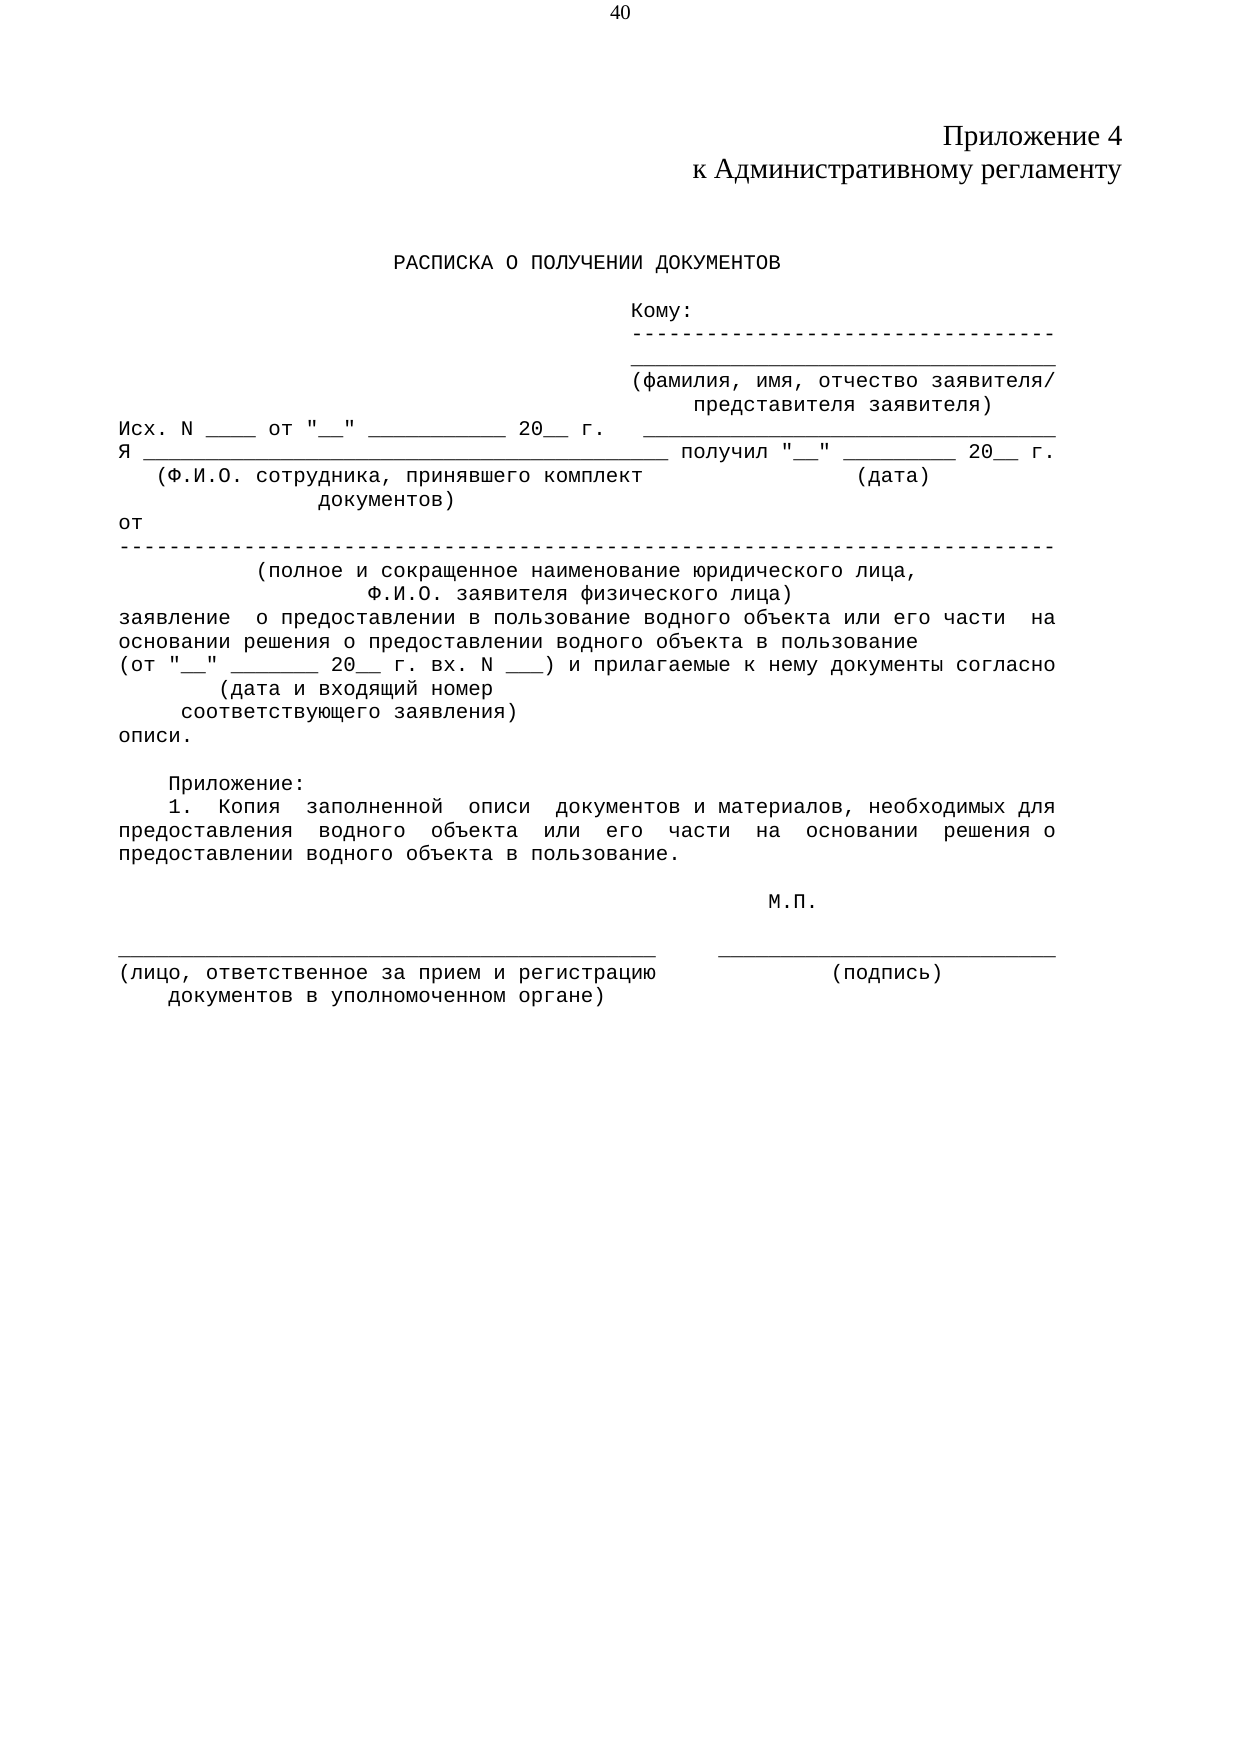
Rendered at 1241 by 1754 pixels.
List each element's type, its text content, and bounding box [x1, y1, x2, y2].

text предоставления водного объекта или его части на основании решения о [118, 820, 1122, 843]
text Приложение 4 [118, 118, 1122, 152]
text описи. [118, 725, 1122, 749]
text --------------------------------------------------------------------------- [118, 536, 1122, 560]
text ___________________________________________ ___________________________ [118, 938, 1122, 962]
text Исх. N ____ от "__" ___________ 20__ г. _________________________________ [118, 418, 1122, 441]
text М.П. [118, 891, 1122, 914]
text (Ф.И.О. сотрудника, принявшего комплект (дата) [118, 465, 1122, 489]
text представителя заявителя) [118, 394, 1122, 418]
text документов) [118, 489, 1122, 512]
text к Административному регламенту [118, 152, 1122, 185]
text предоставлении водного объекта в пользование. [118, 843, 1122, 867]
text заявление о предоставлении в пользование водного объекта или его части на [118, 607, 1122, 631]
text 1. Копия заполненной описи документов и материалов, необходимых для [118, 796, 1122, 820]
text основании решения о предоставлении водного объекта в пользование [118, 631, 1122, 654]
text (полное и сокращенное наименование юридического лица, [118, 560, 1122, 583]
text Кому: [118, 299, 1122, 323]
text от [118, 512, 1122, 536]
text документов в уполномоченном органе) [118, 985, 1122, 1009]
text (дата и входящий номер [118, 678, 1122, 702]
text (лицо, ответственное за прием и регистрацию (подпись) [118, 962, 1122, 985]
text Я __________________________________________ получил "__" _________ 20__ г. [118, 441, 1122, 465]
text Приложение: [118, 772, 1122, 796]
text (фамилия, имя, отчество заявителя/ [118, 371, 1122, 394]
text (от "__" _______ 20__ г. вх. N ___) и прилагаемые к нему документы согласно [118, 654, 1122, 678]
text __________________________________ [118, 347, 1122, 371]
text РАСПИСКА О ПОЛУЧЕНИИ ДОКУМЕНТОВ [118, 252, 1122, 276]
text соответствующего заявления) [118, 702, 1122, 725]
text ---------------------------------- [118, 323, 1122, 347]
text Ф.И.О. заявителя физического лица) [118, 583, 1122, 607]
